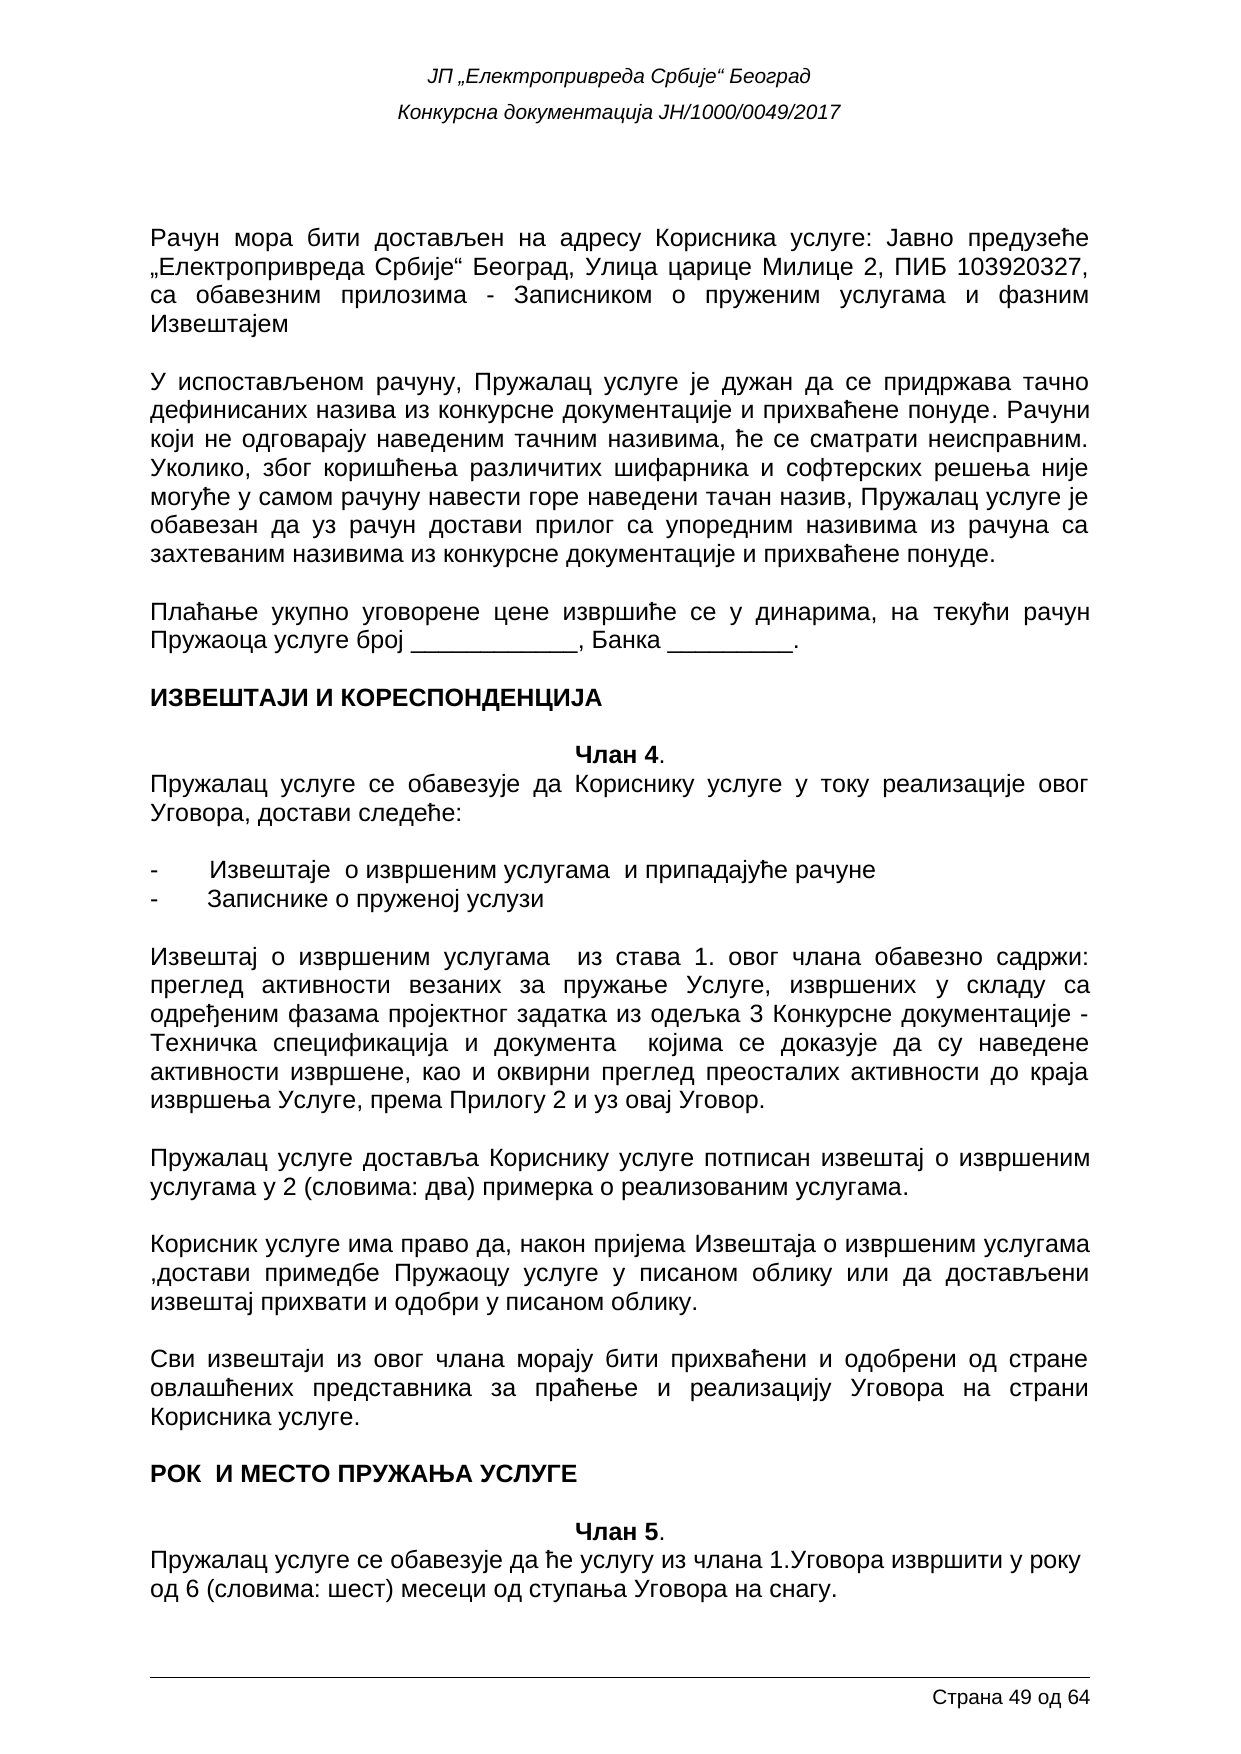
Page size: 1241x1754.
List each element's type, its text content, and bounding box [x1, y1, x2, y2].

text - Записнике о пруженој услузи [150, 884, 1090, 913]
text У испостављеном рачуну, Пружалац услуге је дужан да се придржава тачно дефинисаних назива из конкурсне документације и прихваћене понуде. Рачуни који не одговарају наведеним тачним називима, ће се сматрати неисправним. Уколико, због коришћења различитих шифарника и софтерских решења није могуће у самом рачуну навести горе наведени тачан назив, Пружалац услуге је обавезан да уз рачун достави прилог са упоредним називима из рачуна са захтеваним називима из конкурсне документације и прихваћене понуде. [150, 367, 1090, 568]
text Извештај о извршеним услугама из става 1. овог члана обавезно садржи: преглед активности везаних за пружање Услуге, извршених у складу са одређеним фазама пројектног задатка из одељка 3 Конкурсне документације -Техничка спецификација и документа којима се доказује да су наведене активности извршене, као и оквирни преглед преосталих активности до краја извршења Услуге, према Прилогу 2 и уз овај Уговор. [150, 942, 1090, 1114]
text Сви извештаји из овог члана морају бити прихваћени и одобрени од стране овлашћених представника за праћење и реализацију Уговора на страни Корисника услуге. [150, 1344, 1090, 1430]
text Члан 5. [150, 1517, 1090, 1545]
text Корисник услуге има право да, након пријема Извештаја о извршеним услугама ,достави примедбе Пружаоцу услуге у писаном облику или да достављени извештај прихвати и одобри у писаном облику. [150, 1229, 1090, 1315]
text ИЗВЕШТАЈИ И КОРЕСПОНДЕНЦИЈА [150, 683, 1090, 712]
text РОК И МЕСТО ПРУЖАЊА УСЛУГЕ [150, 1459, 1090, 1488]
text - Извештаје о извршеним услугама и припадајуће рачуне [150, 855, 1090, 884]
text Пружалац услуге се обавезује да Кориснику услуге у току реализације овог Уговора, достави следеће: [150, 769, 1090, 827]
text Пружалац услуге доставља Кориснику услуге потписан извештај о извршеним услугама у 2 (словима: два) примерка о реализованим услугама. [150, 1143, 1090, 1200]
text Члан 4. [150, 740, 1090, 769]
text Пружалац услуге се обавезује да ће услугу из члана 1.Уговора извршити у року од 6 (словима: шест) месеци од ступања Уговора на снагу. [150, 1545, 1082, 1603]
text Плаћање укупно уговорене цене извршиће се у динарима, на текући рачун Пружаоца услуге број ____________, Банка _________. [150, 597, 1090, 654]
text Рачун мора бити достављен на адресу Корисника услуге: Јавно предузеће „Електропривреда Србије“ Београд, Улица царице Милице 2, ПИБ 103920327, са обавезним прилозима - Записником о пруженим услугама и фазним Извештајем [150, 223, 1090, 338]
